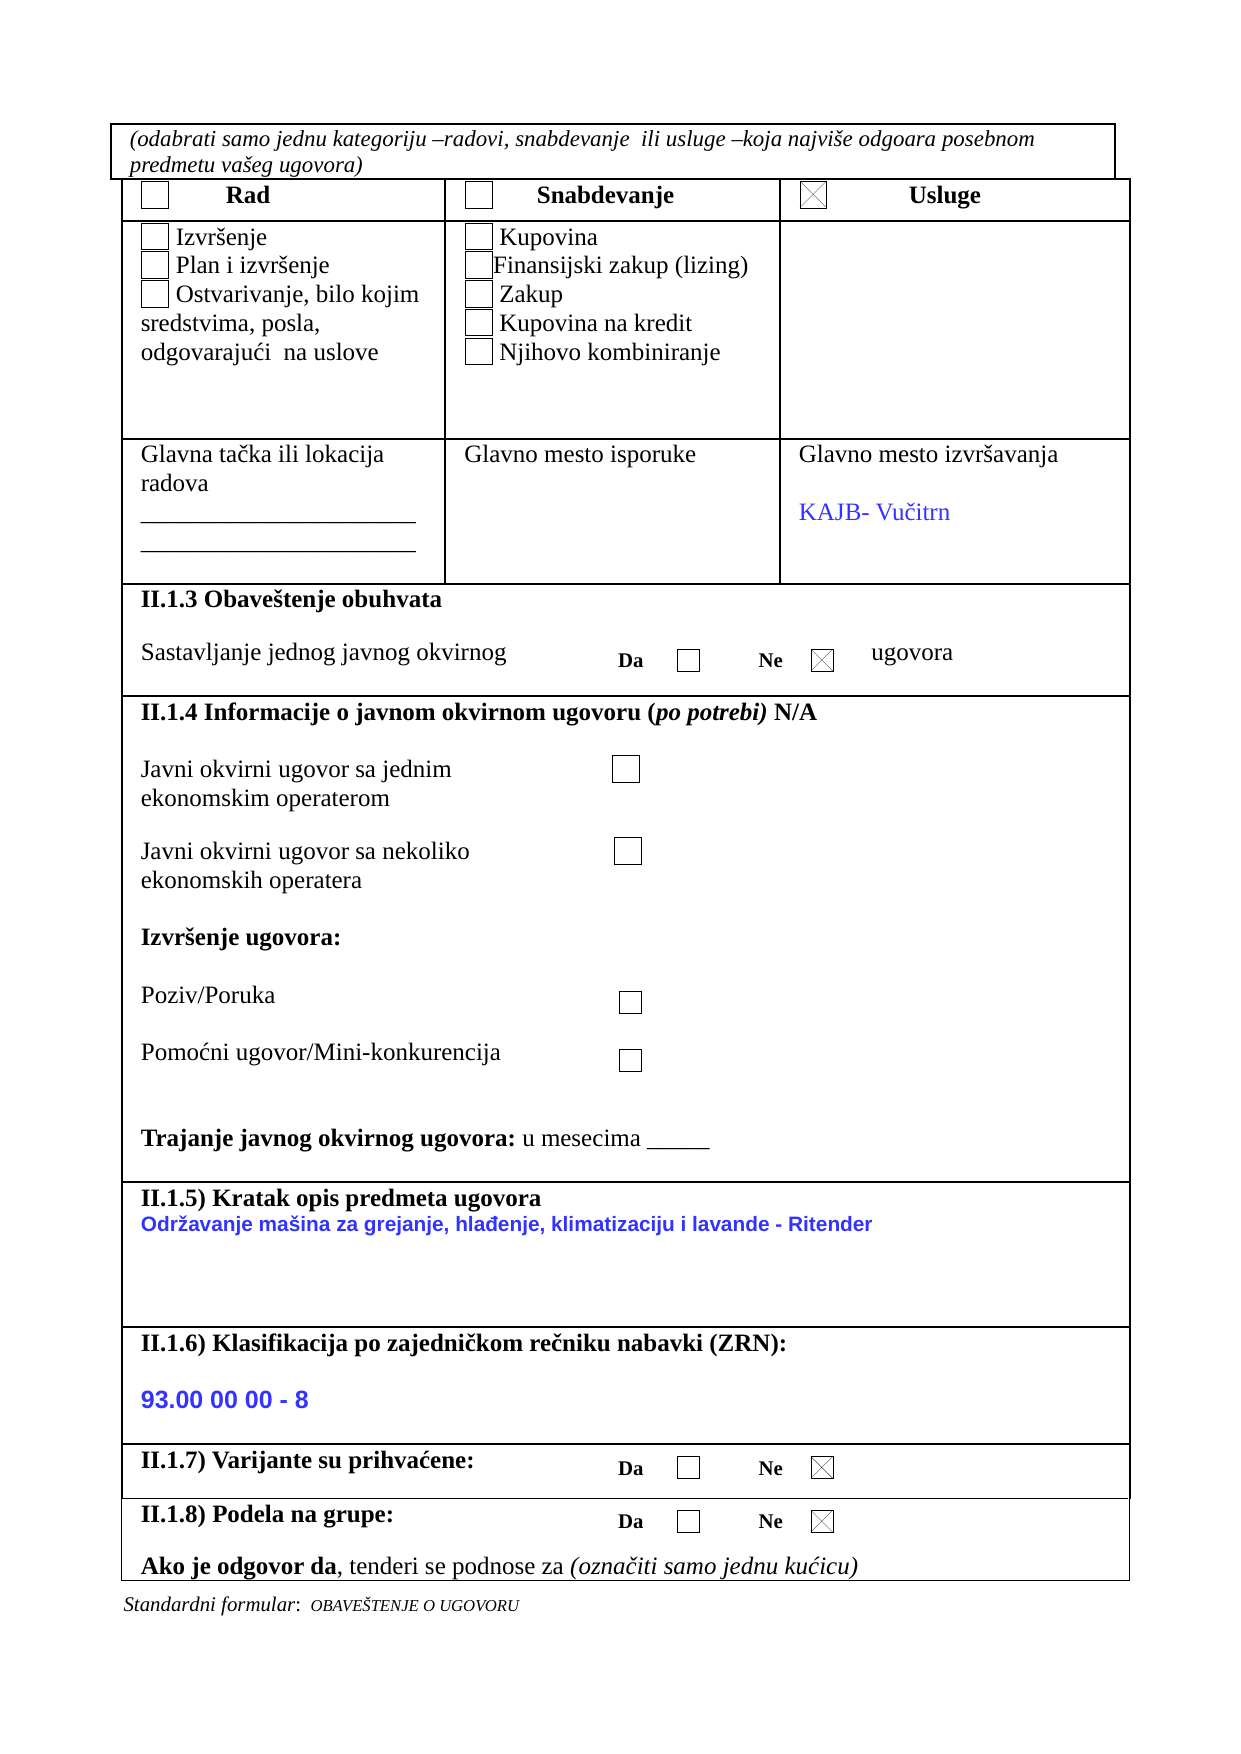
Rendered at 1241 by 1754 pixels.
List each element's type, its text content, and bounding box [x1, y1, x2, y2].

table_cell Glavno mesto isporuke [446, 440, 779, 582]
table_cell Snabdevanje [446, 180, 779, 219]
table_cell Kupovina Finansijski zakup (lizing) Zakup Kupovina na kredit Njihovo kombiniranje [446, 222, 779, 437]
table_cell Rad [123, 180, 444, 219]
table_cell II.1.6) Klasifikacija po zajedničkom rečniku nabavki (ZRN): 93.00 00 00 - 8 [123, 1328, 1129, 1443]
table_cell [122, 1498, 1129, 1580]
table_cell Izvršenje Plan i izvršenje Ostvarivanje, bilo kojim sredstvima, posla, odgovarajući na uslove [123, 222, 444, 437]
table_cell Glavna tačka ili lokacija radova ____________________________________________ [123, 440, 444, 582]
table_cell II.1.3 Obaveštenje obuhvata Sastavljanje jednog javnog okvirnog ugovora [123, 585, 1129, 695]
table_cell [781, 222, 1129, 437]
table_cell II.1.7) Varijante su prihvaćene: [123, 1445, 1129, 1498]
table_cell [112, 125, 1114, 178]
table_cell II.1.5) Kratak opis predmeta ugovora Održavanje mašina za grejanje, hlađenje, klimatizaciju i lavande - Ritender [123, 1183, 1129, 1326]
table_cell Usluge [781, 180, 1129, 219]
table_cell Glavno mesto izvršavanja KAJB- Vučitrn [781, 440, 1129, 582]
table_cell II.1.4 Informacije o javnom okvirnom ugovoru (po potrebi) N/A Javni okvirni ugovor sa jednim ekonomskim operaterom Javni okvirni ugovor sa nekoliko ekonomskih operatera Izvršenje ugovora: Poziv/Poruka Pomoćni ugovor/Mini-konkurencija Trajanje javnog okvirnog ugovora: u mesecima _____ [123, 697, 1129, 1181]
